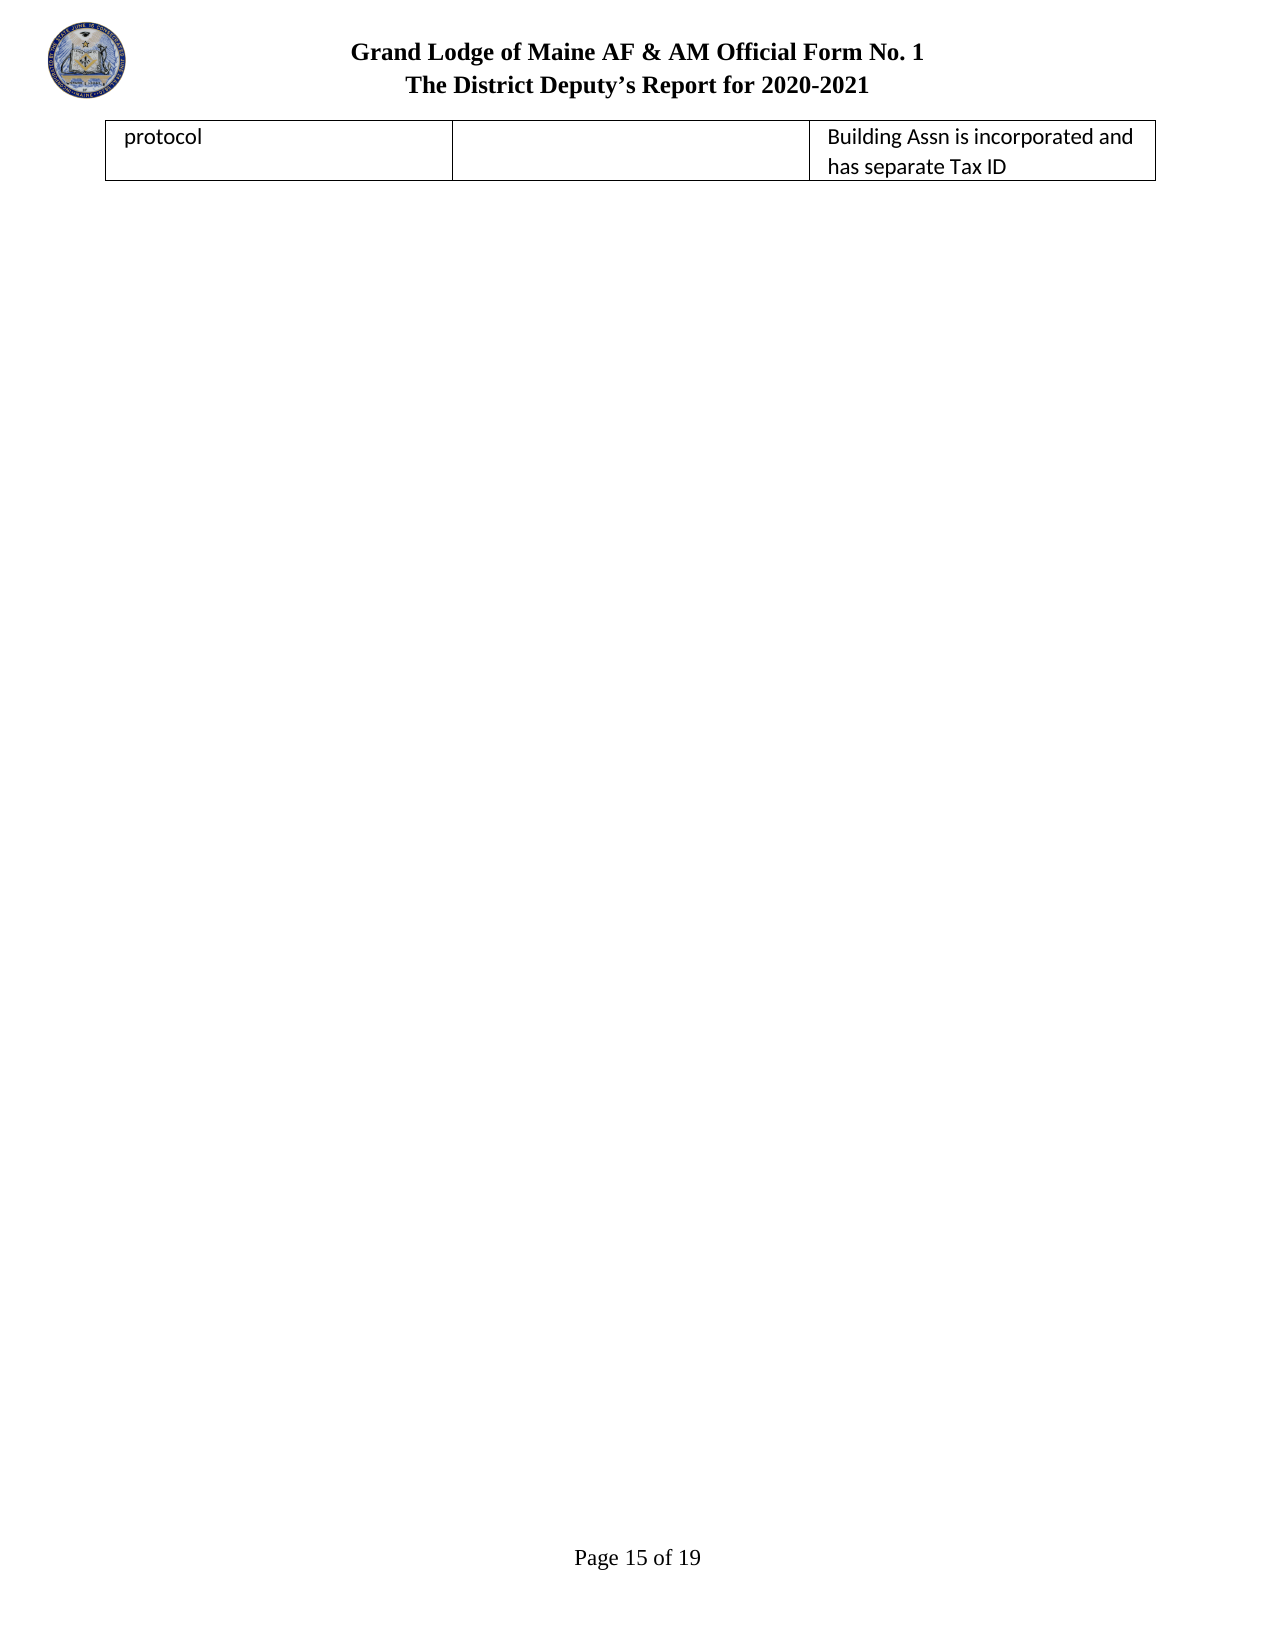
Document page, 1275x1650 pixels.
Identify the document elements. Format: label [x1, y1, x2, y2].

table_cell [106, 121, 452, 180]
table_cell [453, 121, 809, 180]
picture [47, 21, 126, 99]
table_cell [810, 121, 1155, 180]
